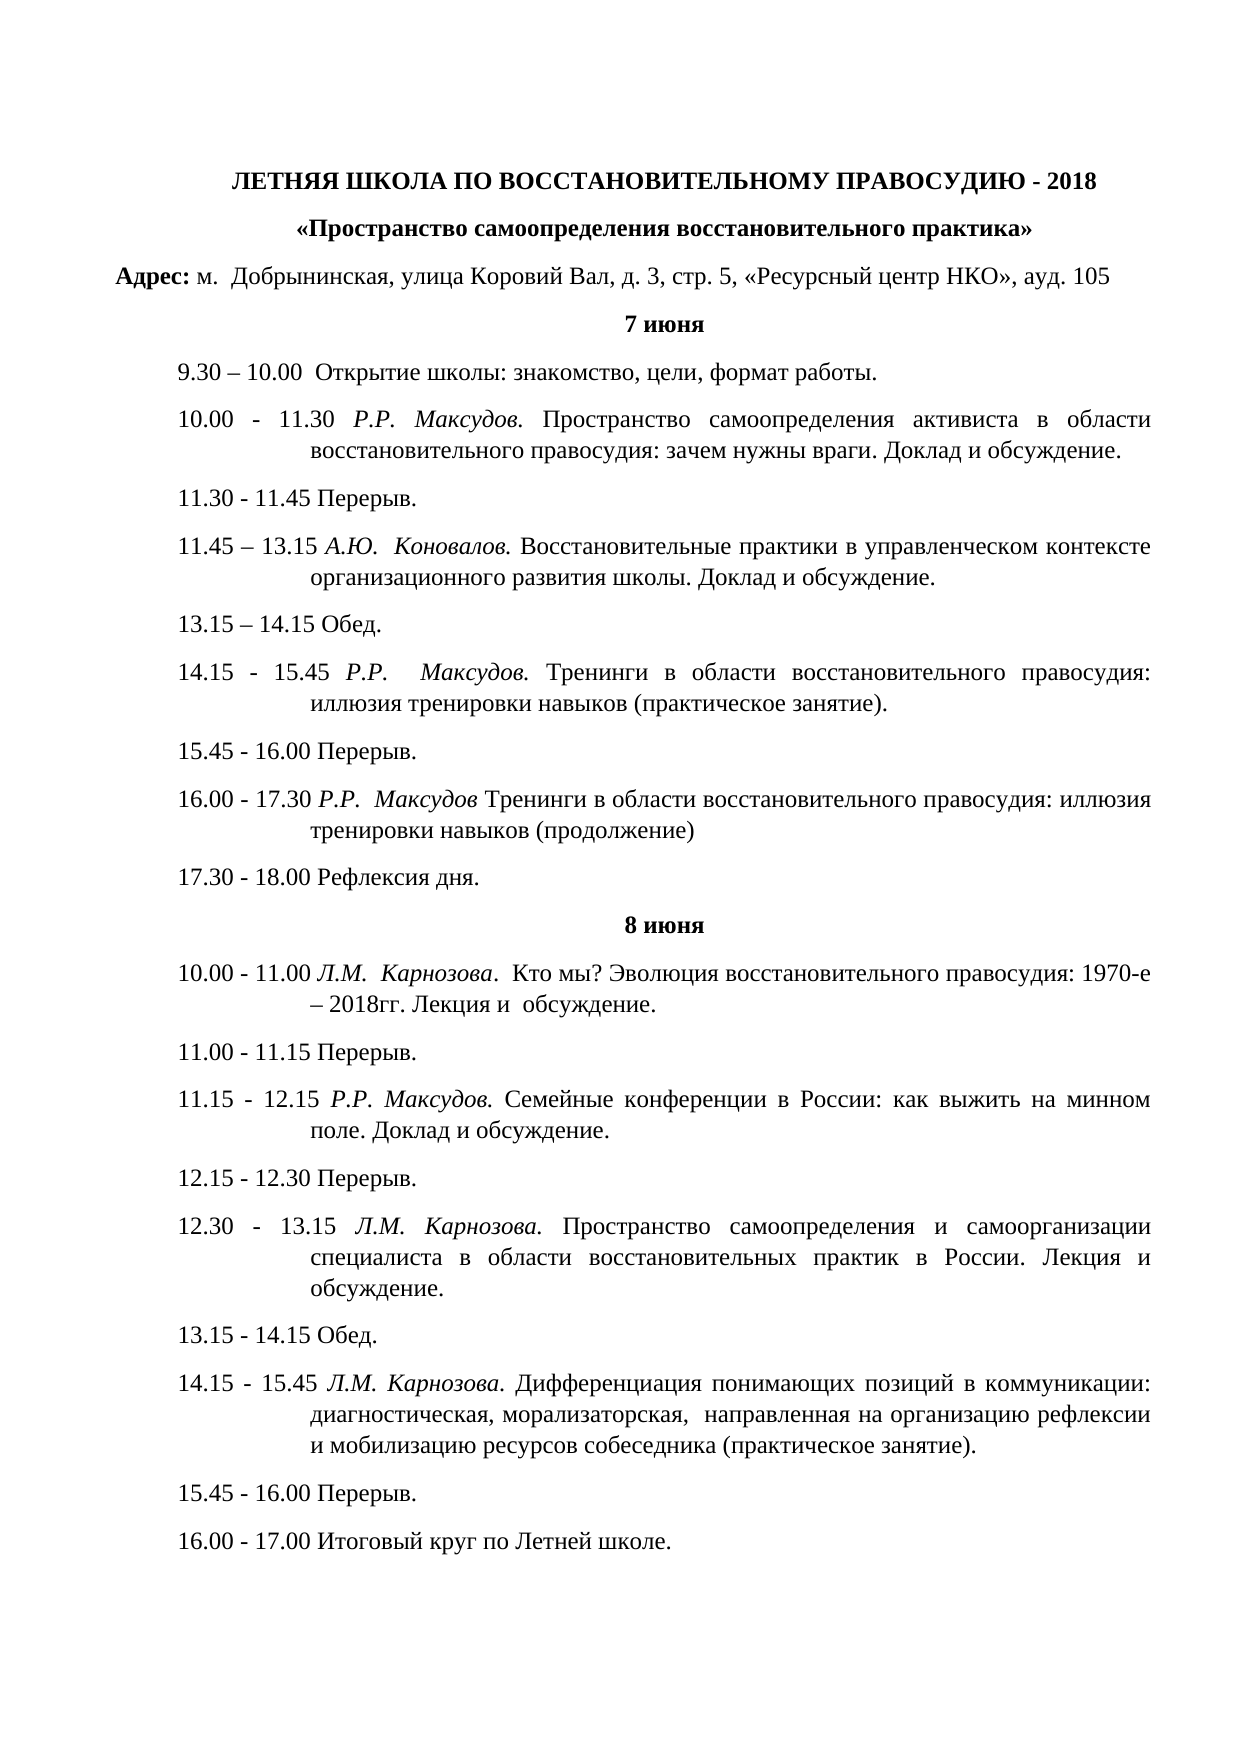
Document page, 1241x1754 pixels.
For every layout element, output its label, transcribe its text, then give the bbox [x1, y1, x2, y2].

text 11.30 - 11.45 Перерыв. [177, 483, 1152, 512]
text 17.30 - 18.00 Рефлексия дня. [177, 862, 1152, 891]
text 10.00 - 11.30 Р.Р. Максудов. Пространство самоопределения активиста в области восстановительного правосудия: зачем нужны враги. Доклад и обсуждение. [177, 404, 1152, 464]
text 14.15 - 15.45 Р.Р. Максудов. Тренинги в области восстановительного правосудия: иллюзия тренировки навыков (практическое занятие). [177, 657, 1152, 717]
text 8 июня [177, 910, 1152, 939]
text 16.00 - 17.00 Итоговый круг по Летней школе. [177, 1526, 1152, 1554]
text 16.00 - 17.30 Р.Р. Максудов Тренинги в области восстановительного правосудия: иллюзия тренировки навыков (продолжение) [177, 784, 1152, 843]
text 12.30 - 13.15 Л.М. Карнозова. Пространство самоопределения и самоорганизации специалиста в области восстановительных практик в России. Лекция и обсуждение. [177, 1211, 1152, 1302]
text 11.15 - 12.15 Р.Р. Максудов. Семейные конференции в России: как выжить на минном поле. Доклад и обсуждение. [177, 1084, 1152, 1144]
text 12.15 - 12.30 Перерыв. [177, 1163, 1152, 1192]
text ЛЕТНЯЯ ШКОЛА ПО ВОССТАНОВИТЕЛЬНОМУ ПРАВОСУДИЮ - 2018 [177, 166, 1152, 194]
text 13.15 - 14.15 Обед. [177, 1321, 1152, 1349]
text 13.15 – 14.15 Обед. [177, 609, 1152, 638]
text 11.00 - 11.15 Перерыв. [177, 1037, 1152, 1065]
text Адрес: м. Добрынинская, улица Коровий Вал, д. 3, стр. 5, «Ресурсный центр НКО», ауд. 105 [74, 261, 1152, 290]
text 7 июня [177, 309, 1152, 338]
text 15.45 - 16.00 Перерыв. [177, 736, 1152, 765]
text «Пространство самоопределения восстановительного практика» [177, 213, 1152, 242]
text 14.15 - 15.45 Л.М. Карнозова. Дифференциация понимающих позиций в коммуникации: диагностическая, морализаторская, направленная на организацию рефлексии и мобилизацию ресурсов собеседника (практическое занятие). [177, 1368, 1152, 1459]
text 10.00 - 11.00 Л.М. Карнозова. Кто мы? Эволюция восстановительного правосудия: 1970-е – 2018гг. Лекция и обсуждение. [177, 958, 1152, 1018]
text 11.45 – 13.15 А.Ю. Коновалов. Восстановительные практики в управленческом контексте организационного развития школы. Доклад и обсуждение. [177, 531, 1152, 591]
text 15.45 - 16.00 Перерыв. [177, 1478, 1152, 1507]
text 9.30 – 10.00 Открытие школы: знакомство, цели, формат работы. [177, 357, 1152, 385]
